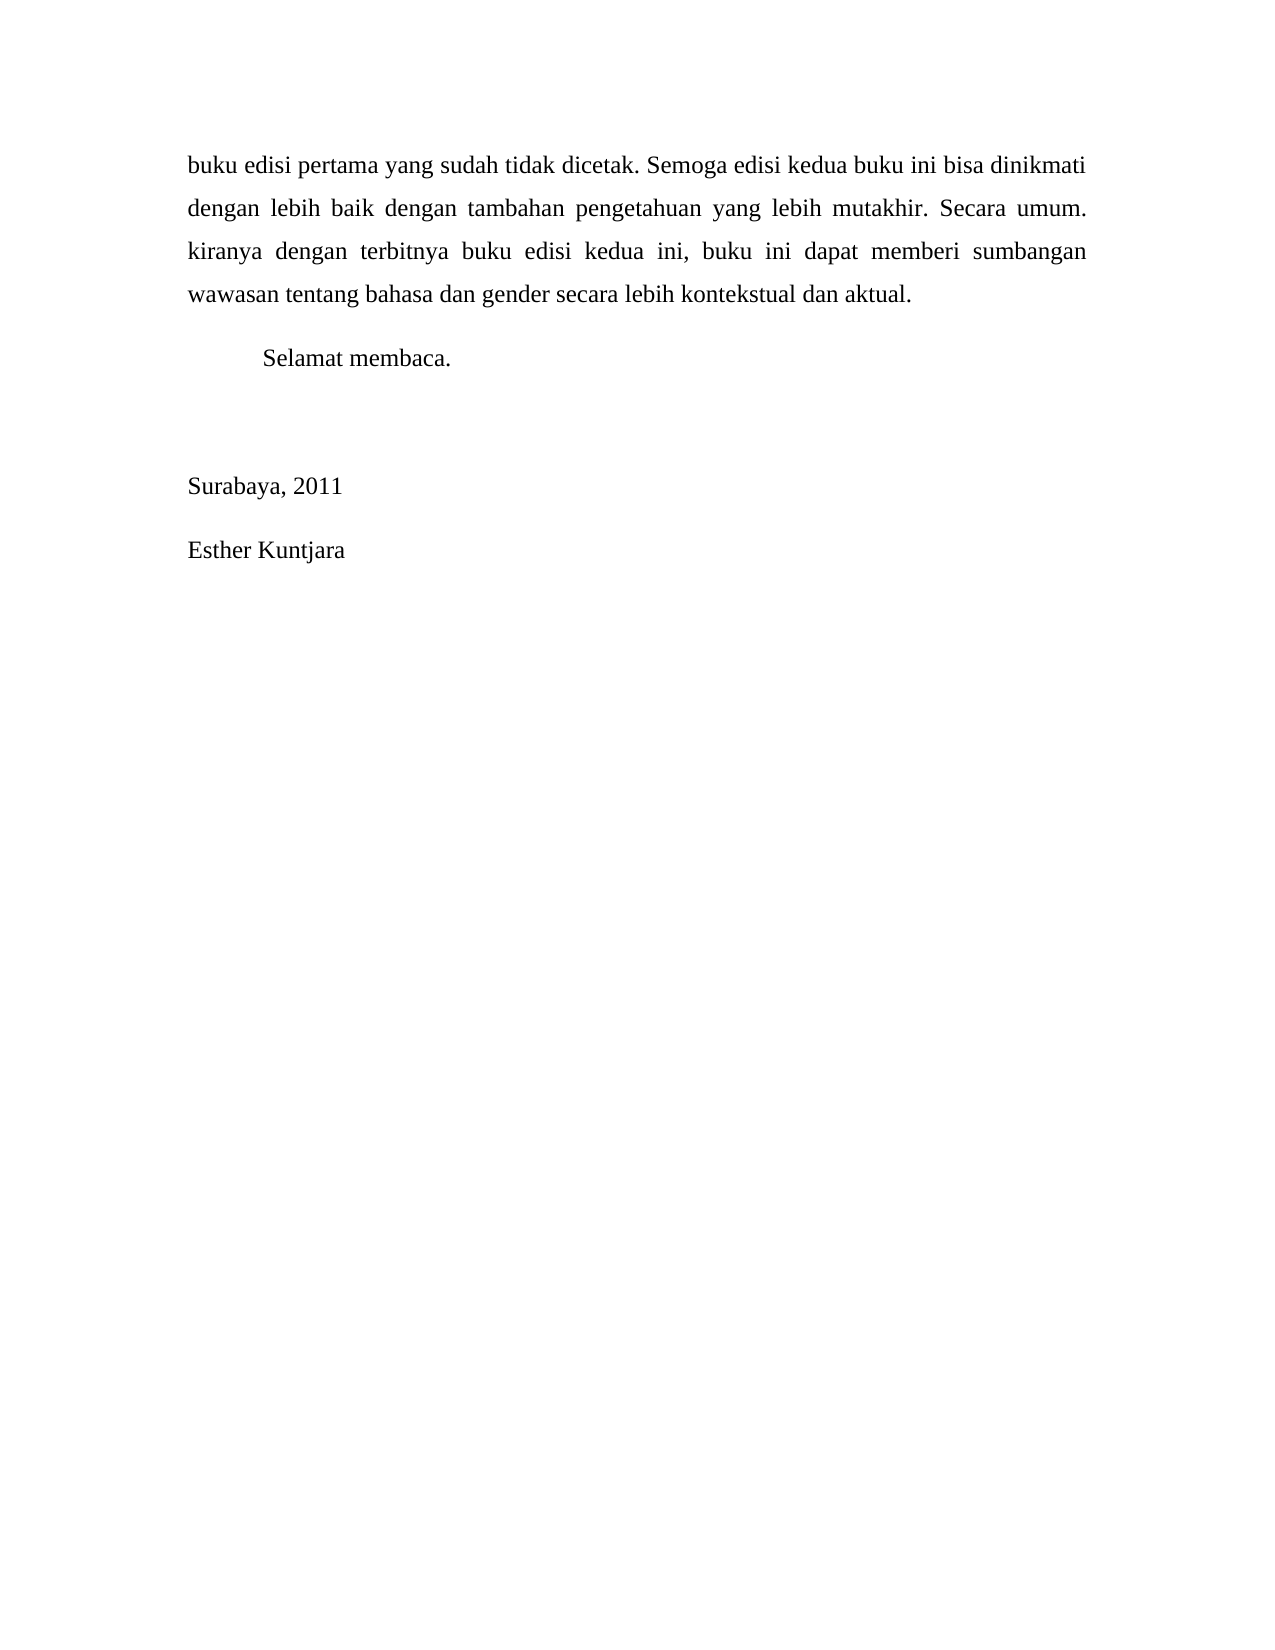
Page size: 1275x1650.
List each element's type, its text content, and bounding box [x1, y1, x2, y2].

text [187, 150, 1087, 308]
text Esther Kuntjara [187, 535, 1087, 564]
text Selamat membaca. [187, 343, 1087, 372]
text Surabaya, 2011 [187, 471, 1087, 500]
